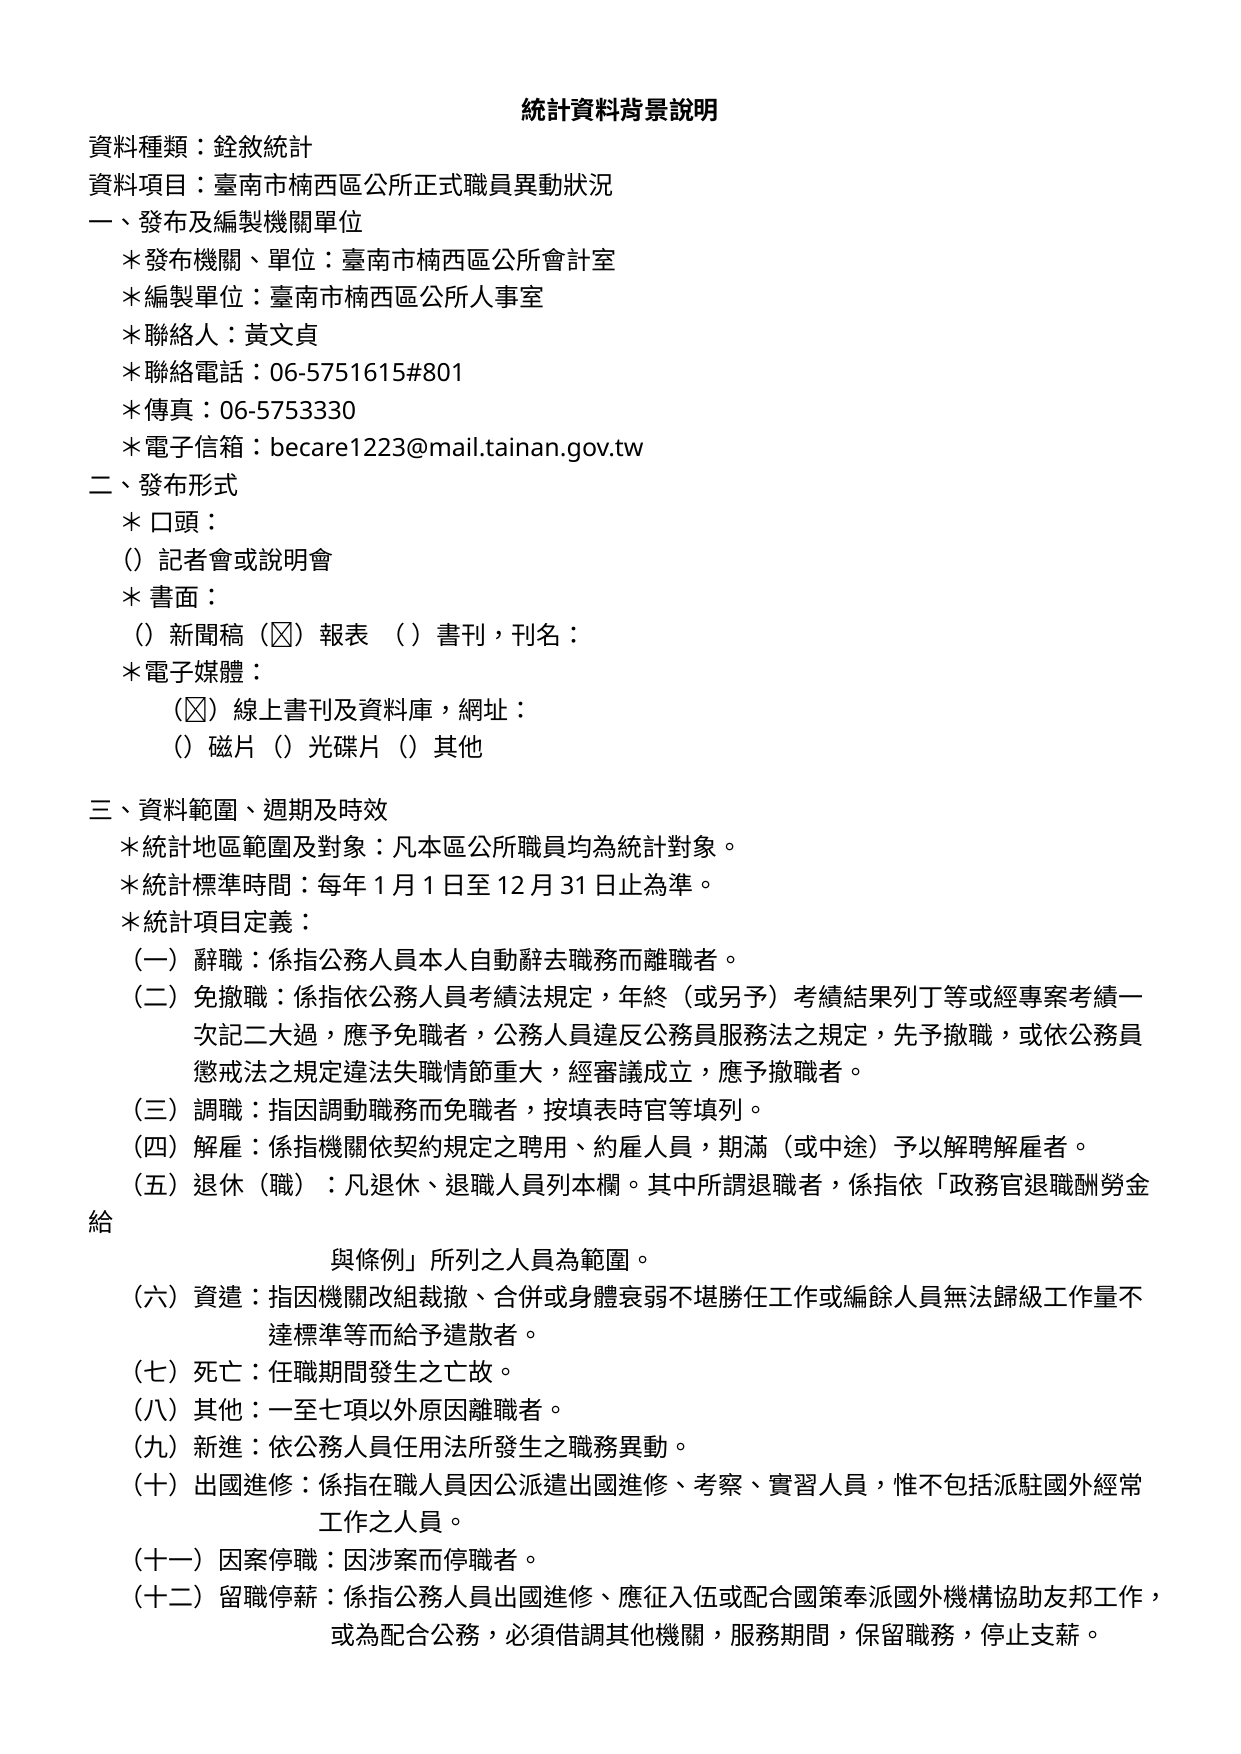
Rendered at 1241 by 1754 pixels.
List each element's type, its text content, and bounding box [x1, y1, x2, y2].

list 書面： [119, 577, 1152, 614]
text （二）免撤職：係指依公務人員考績法規定，年終（或另予）考績結果列丁等或經專案考績一 [89, 977, 1152, 1014]
text （三）調職：指因調動職務而免職者，按填表時官等填列。 [89, 1089, 1152, 1127]
text 懲戒法之規定違法失職情節重大，經審議成立，應予撤職者。 [89, 1052, 1152, 1089]
text （五）退休（職）：凡退休、退職人員列本欄。其中所謂退職者，係指依「政務官退職酬勞金給 [89, 1164, 1152, 1239]
text 二、發布形式 [89, 464, 1152, 502]
list 口頭： [119, 502, 1152, 539]
text 統計資料背景說明 [89, 89, 1152, 127]
text （）新聞稿（）報表 （ ）書刊，刊名： [119, 614, 1152, 652]
text 一、發布及編製機關單位 [89, 202, 1152, 239]
text 資料種類：銓敘統計 [89, 127, 1152, 164]
text ＊統計地區範圍及對象：凡本區公所職員均為統計對象。 [89, 827, 1152, 864]
text （十）出國進修：係指在職人員因公派遣出國進修、考察、實習人員，惟不包括派駐國外經常 [89, 1464, 1152, 1502]
text （六）資遣：指因機關改組裁撤、合併或身體衰弱不堪勝任工作或編餘人員無法歸級工作量不 [89, 1277, 1152, 1314]
text ＊發布機關、單位：臺南市楠西區公所會計室 [119, 239, 1152, 277]
text （四）解雇：係指機關依契約規定之聘用、約雇人員，期滿（或中途）予以解聘解雇者。 [89, 1127, 1152, 1164]
text ＊統計項目定義： [89, 902, 1152, 939]
text ＊聯絡電話：06-5751615#801 [119, 352, 1152, 389]
text ＊聯絡人：黃文貞 [119, 314, 1152, 352]
text （一）辭職：係指公務人員本人自動辭去職務而離職者。 [89, 939, 1152, 977]
text 次記二大過，應予免職者，公務人員違反公務員服務法之規定，先予撤職，或依公務員 [89, 1014, 1152, 1052]
text 與條例」所列之人員為範圍。 [89, 1239, 1152, 1277]
text 工作之人員。 [89, 1502, 1152, 1539]
text 資料項目：臺南市楠西區公所正式職員異動狀況 [89, 164, 1152, 202]
text ＊統計標準時間：每年1月1日至12月31日止為準。 [89, 864, 1152, 902]
text （十一）因案停職：因涉案而停職者。 [89, 1539, 1152, 1577]
text ＊電子媒體： [119, 652, 1152, 689]
text 或為配合公務，必須借調其他機關，服務期間，保留職務，停止支薪。 [89, 1614, 1152, 1652]
text （）線上書刊及資料庫，網址： [159, 689, 1186, 727]
text ＊傳真：06-5753330 [119, 389, 1152, 427]
text 三、資料範圍、週期及時效 [89, 789, 1152, 827]
text （八）其他：一至七項以外原因離職者。 [89, 1389, 1152, 1427]
text （七）死亡：任職期間發生之亡故。 [89, 1352, 1152, 1389]
text （）記者會或說明會 [89, 539, 1152, 577]
text ＊電子信箱：becare1223@mail.tainan.gov.tw [119, 427, 1152, 464]
text （十二）留職停薪：係指公務人員出國進修、應征入伍或配合國策奉派國外機構協助友邦工作， [89, 1577, 1152, 1614]
text 達標準等而給予遣散者。 [89, 1314, 1152, 1352]
text （九）新進：依公務人員任用法所發生之職務異動。 [89, 1427, 1152, 1464]
text ＊編製單位：臺南市楠西區公所人事室 [119, 277, 1152, 314]
text （）磁片（）光碟片（）其他 [159, 727, 1186, 764]
